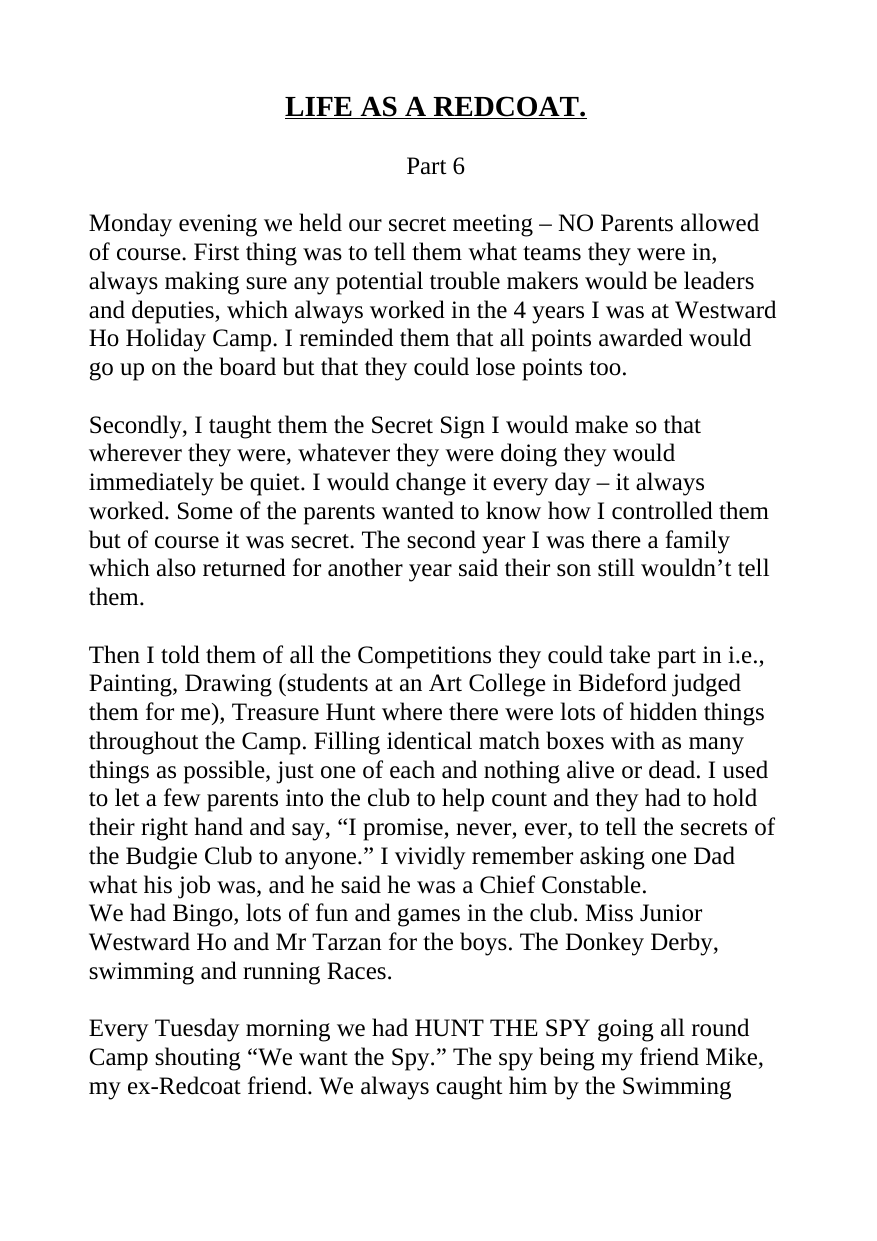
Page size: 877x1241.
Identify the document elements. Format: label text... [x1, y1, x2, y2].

text Monday evening we held our secret meeting – NO Parents allowed of course. First thing was to tell them what teams they were in, always making sure any potential trouble makers would be leaders and deputies, which always worked in the 4 years I was at Westward Ho Holiday Camp. I reminded them that all points awarded would go up on the board but that they could lose points too. [89, 208, 782, 381]
text LIFE AS A REDCOAT. [89, 89, 782, 122]
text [89, 1013, 782, 1100]
text Part 6 [89, 151, 782, 180]
text Then I told them of all the Competitions they could take part in i.e., Painting, Drawing (students at an Art College in Bideford judged them for me), Treasure Hunt where there were lots of hidden things throughout the Camp. Filling identical match boxes with as many things as possible, just one of each and nothing alive or dead. I used to let a few parents into the club to help count and they had to hold their right hand and say, “I promise, never, ever, to tell the secrets of the Budgie Club to anyone.” I vividly remember asking one Dad what his job was, and he said he was a Chief Constable. [89, 640, 782, 898]
text We had Bingo, lots of fun and games in the club. Miss Junior Westward Ho and Mr Tarzan for the boys. The Donkey Derby, swimming and running Races. [89, 898, 782, 985]
text Secondly, I taught them the Secret Sign I would make so that wherever they were, whatever they were doing they would immediately be quiet. I would change it every day – it always worked. Some of the parents wanted to know how I controlled them but of course it was secret. The second year I was there a family which also returned for another year said their son still wouldn’t tell them. [89, 410, 782, 611]
